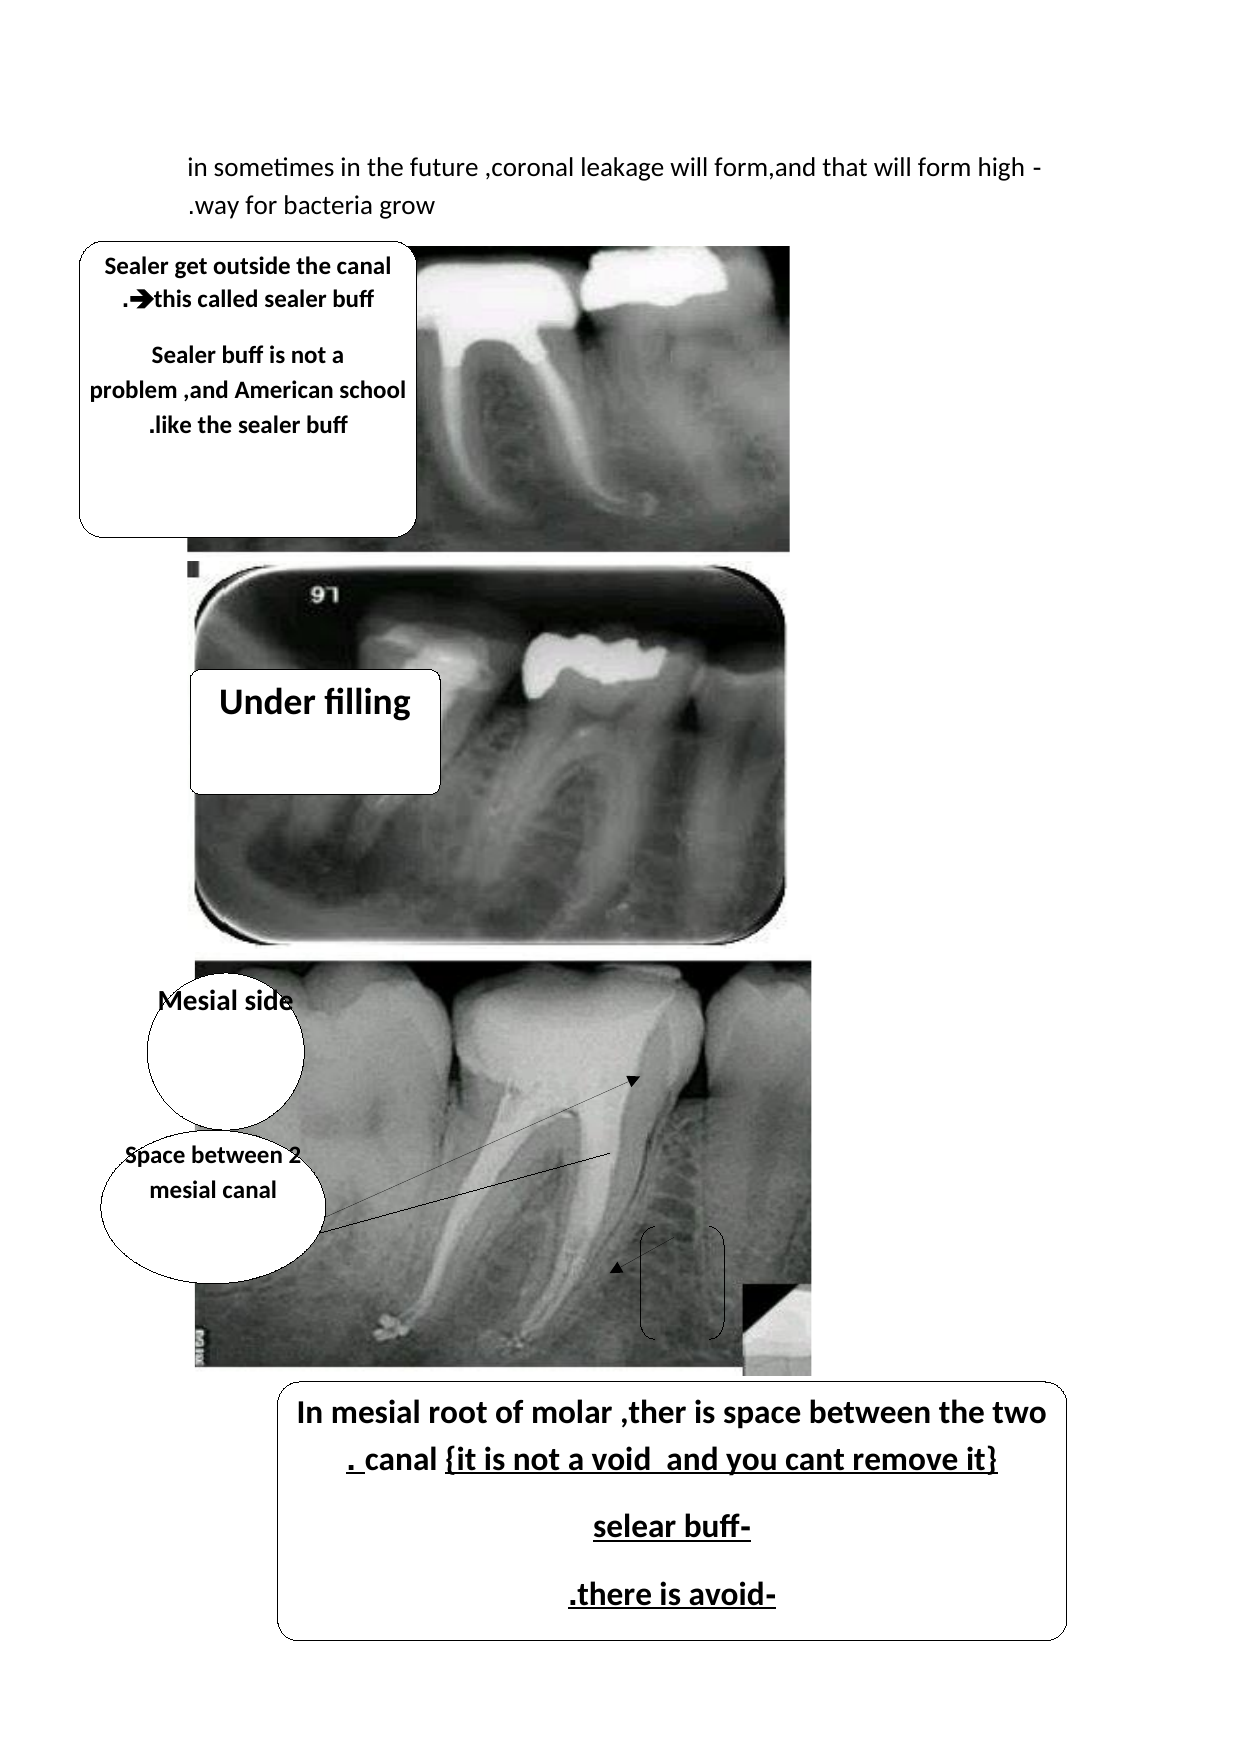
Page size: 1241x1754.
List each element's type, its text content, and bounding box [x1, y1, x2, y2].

text -in sometimes in the future ,coronal leakage will form,and that will form high way for bacteria grow. [187, 150, 1053, 221]
picture [194, 952, 812, 1376]
picture [187, 246, 790, 558]
picture [187, 561, 804, 949]
picture [194, 1124, 212, 1131]
